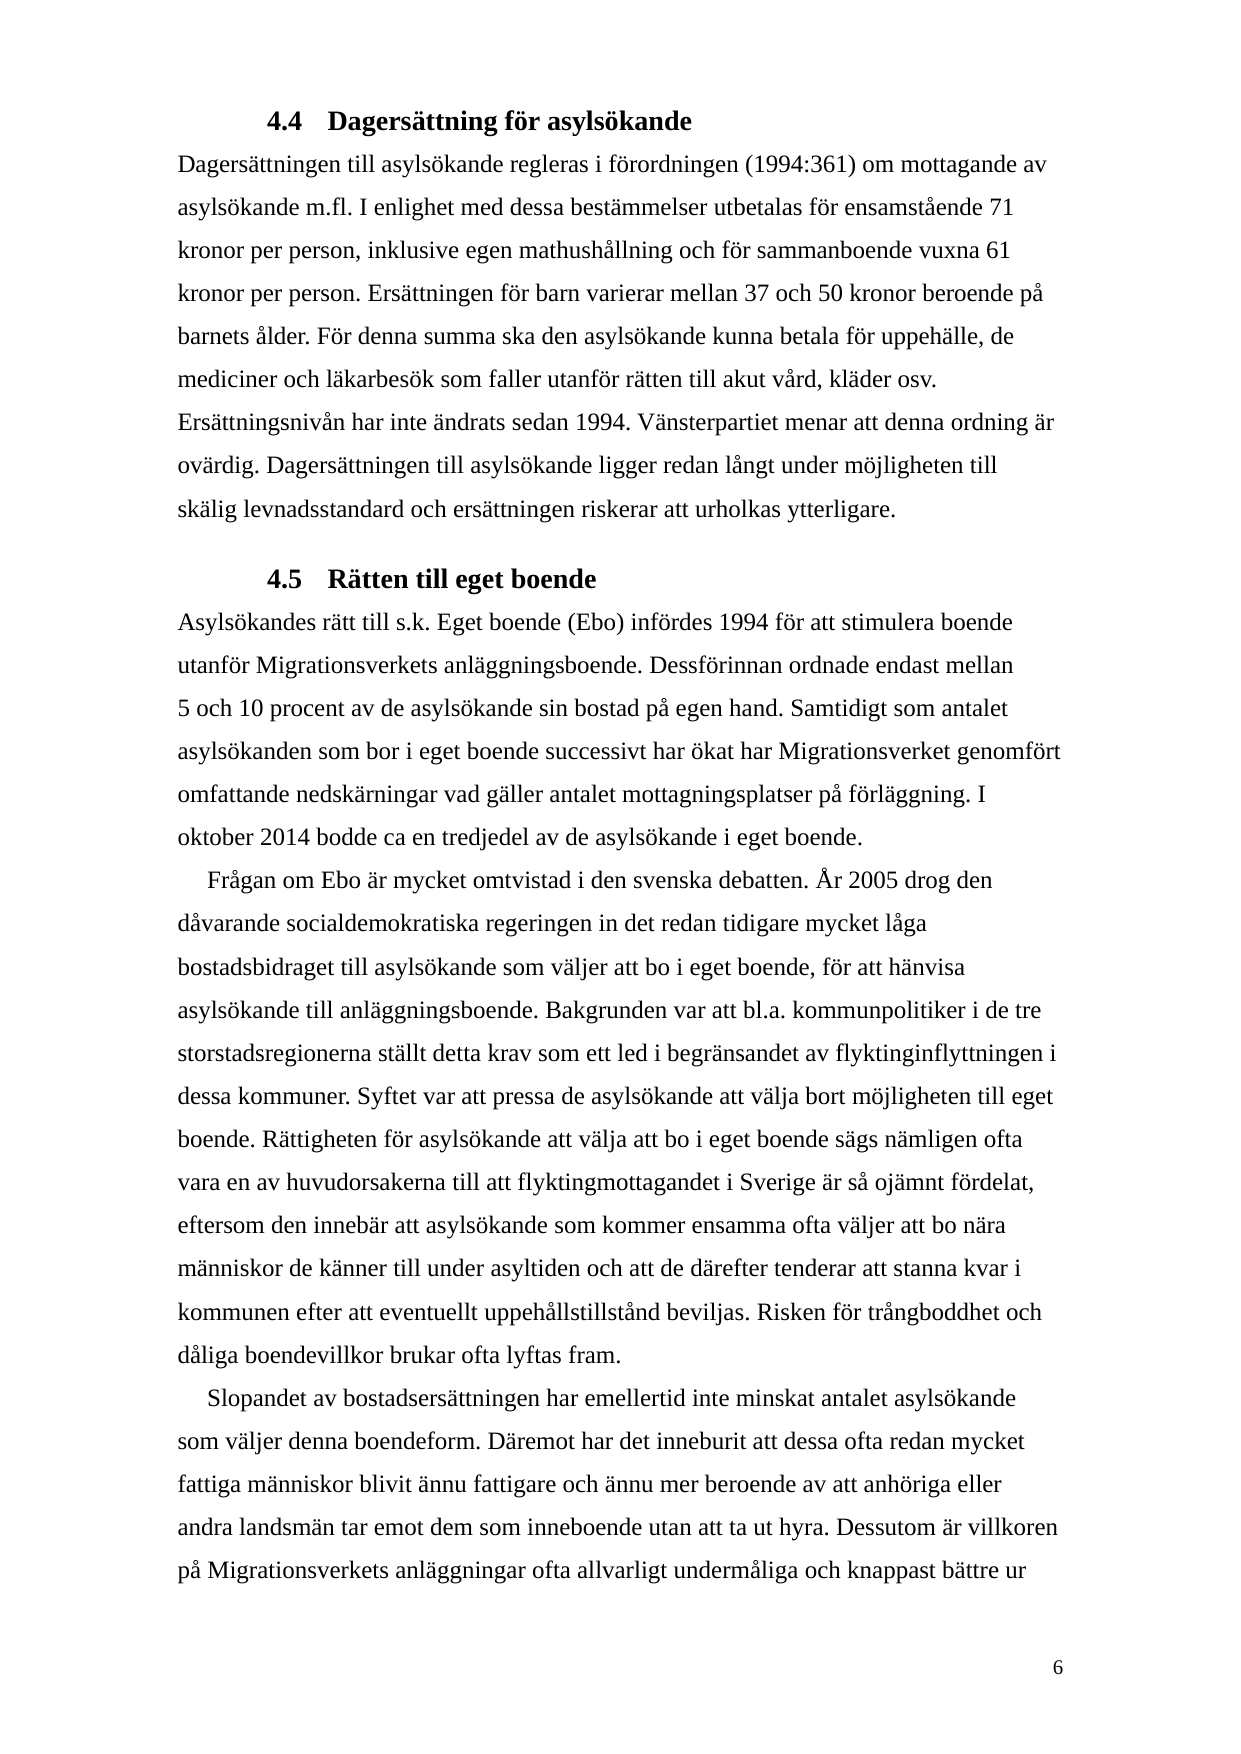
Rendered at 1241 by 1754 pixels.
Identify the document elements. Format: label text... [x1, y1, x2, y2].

text Dagersättningen till asylsökande regleras i förordningen (1994:361) om mottagande av asylsökande m.fl. I enlighet med dessa bestämmelser utbetalas för ensamstående 71 kronor per person, inklusive egen mathushållning och för sammanboende vuxna 61 kronor per person. Ersättningen för barn varierar mellan 37 och 50 kronor beroende på barnets ålder. För denna summa ska den asylsökande kunna betala för uppehälle, de mediciner och läkarbesök som faller utanför rätten till akut vård, kläder osv. Ersättningsnivån har inte ändrats sedan 1994. Vänsterpartiet menar att denna ordning är ovärdig. Dagersättningen till asylsökande ligger redan långt under möjligheten till skälig levnadsstandard och ersättningen riskerar att urholkas ytterligare. [177, 149, 1063, 522]
text Asylsökandes rätt till s.k. Eget boende (Ebo) infördes 1994 för att stimulera boende utanför Migrationsverkets anläggningsboende. Dessförinnan ordnade endast mellan 5 och 10 procent av de asylsökande sin bostad på egen hand. Samtidigt som antalet asylsökanden som bor i eget boende successivt har ökat har Migrationsverket genomfört omfattande nedskärningar vad gäller antalet mottagningsplatser på förläggning. I oktober 2014 bodde ca en tredjedel av de asylsökande i eget boende. [177, 607, 1063, 851]
subtitle Rätten till eget boende [237, 562, 1063, 594]
text Frågan om Ebo är mycket omtvistad i den svenska debatten. År 2005 drog den dåvarande socialdemokratiska regeringen in det redan tidigare mycket låga bostadsbidraget till asylsökande som väljer att bo i eget boende, för att hänvisa asylsökande till anläggningsboende. Bakgrunden var att bl.a. kommunpolitiker i de tre storstadsregionerna ställt detta krav som ett led i begränsandet av flyktinginflyttningen i dessa kommuner. Syftet var att pressa de asylsökande att välja bort möjligheten till eget boende. Rättigheten för asylsökande att välja att bo i eget boende sägs nämligen ofta vara en av huvudorsakerna till att flyktingmottagandet i Sverige är så ojämnt fördelat, eftersom den innebär att asylsökande som kommer ensamma ofta väljer att bo nära människor de känner till under asyltiden och att de därefter tenderar att stanna kvar i kommunen efter att eventuellt uppehållstillstånd beviljas. Risken för trångboddhet och dåliga boendevillkor brukar ofta lyftas fram. [177, 865, 1063, 1368]
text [177, 1383, 1063, 1584]
subtitle Dagersättning för asylsökande [237, 104, 1063, 136]
